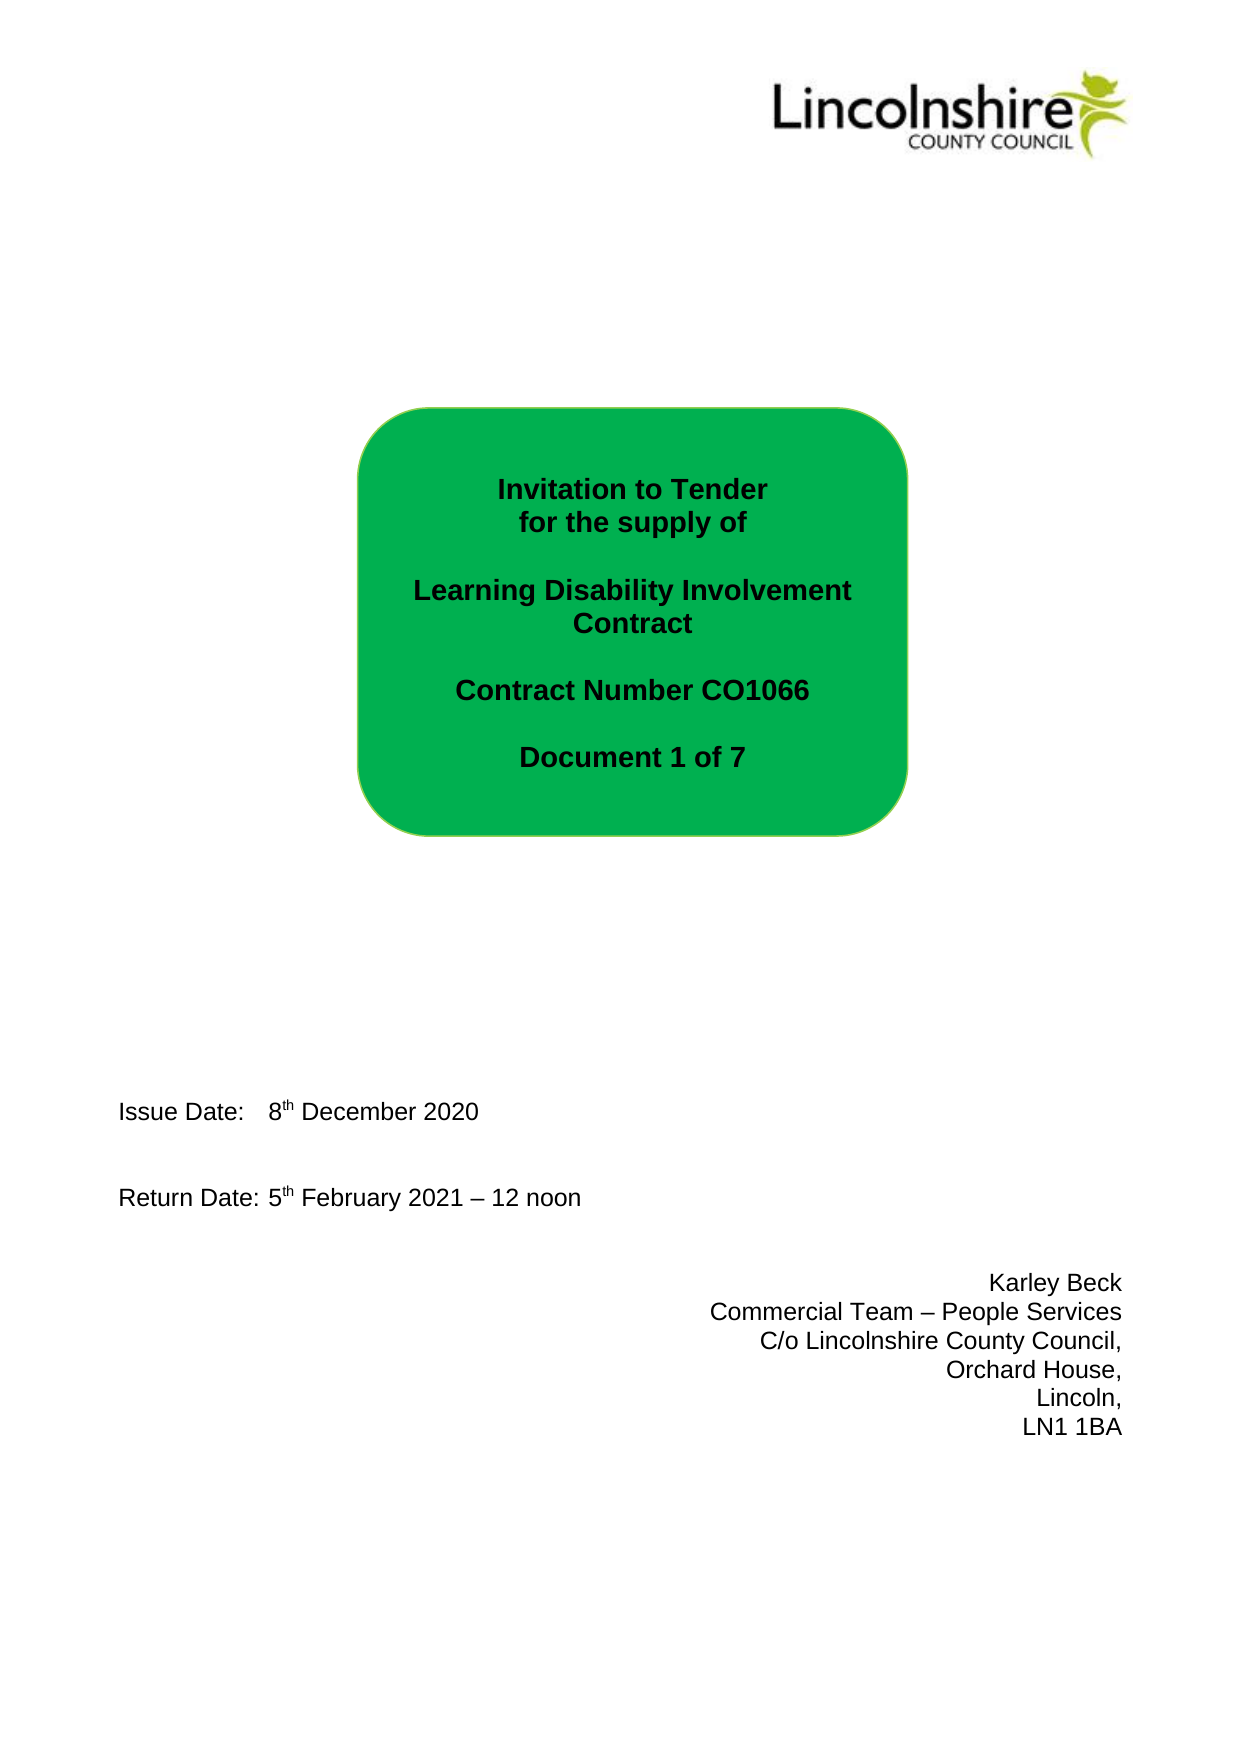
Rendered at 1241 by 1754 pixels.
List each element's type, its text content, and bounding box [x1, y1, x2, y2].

text Return Date: 5th February 2021 – 12 noon [118, 1183, 1122, 1212]
text LN1 1BA [517, 1412, 1122, 1441]
text C/o Lincolnshire County Council, [517, 1326, 1122, 1355]
text Karley Beck [517, 1240, 1122, 1297]
text Orchard House, [517, 1355, 1122, 1383]
text Lincoln, [517, 1383, 1122, 1412]
picture [767, 67, 1132, 160]
text Commercial Team – People Services [517, 1297, 1122, 1326]
text Issue Date: 8th December 2020 [118, 1097, 1122, 1125]
